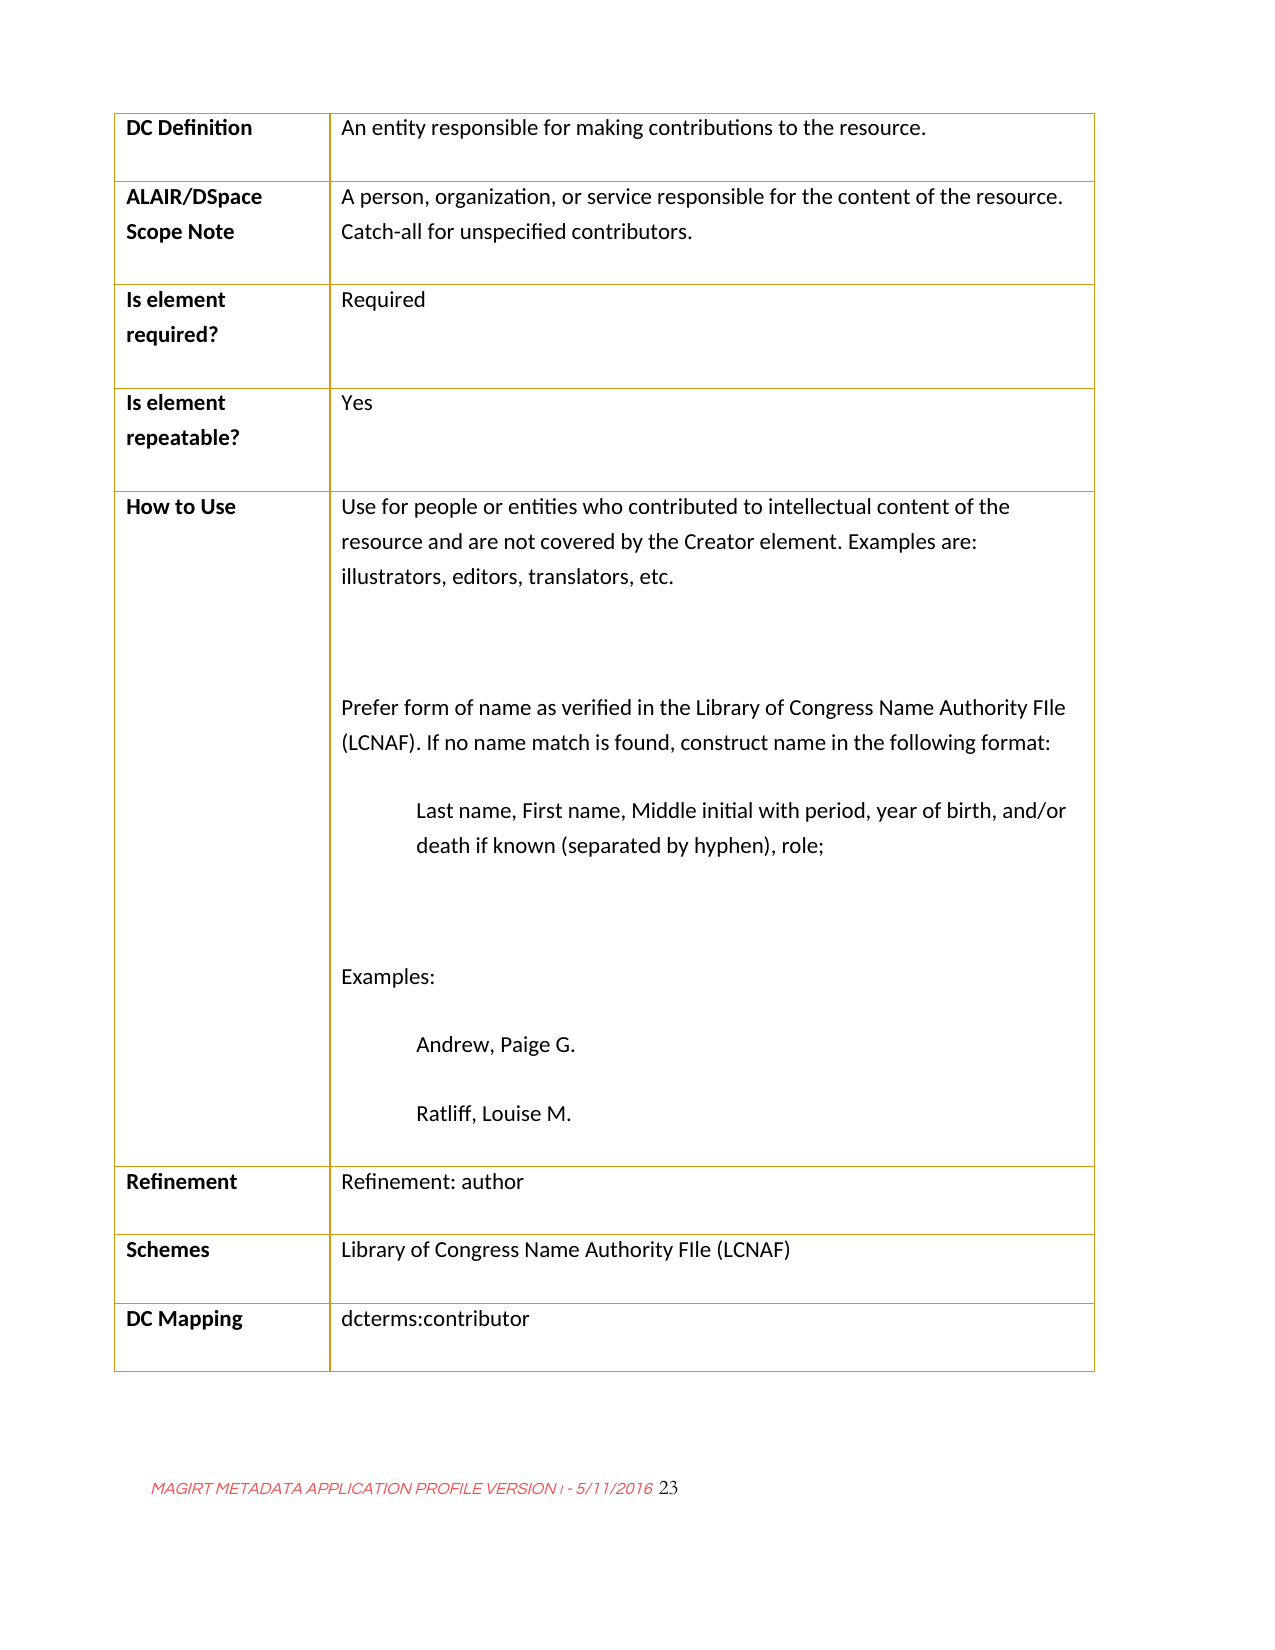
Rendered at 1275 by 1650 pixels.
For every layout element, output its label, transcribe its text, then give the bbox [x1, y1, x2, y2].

table_cell Library of Congress Name Authority FIle (LCNAF) [331, 1235, 1094, 1303]
table_cell DC Definition [115, 114, 329, 181]
table_cell A person, organization, or service responsible for the content of the resource. Catch-all for unspecified contributors. [331, 182, 1094, 284]
table_cell DC Mapping [115, 1304, 329, 1371]
table_cell Is element required? [115, 285, 329, 387]
table_cell Use for people or entities who contributed to intellectual content of the resource and are not covered by the Creator element. Examples are: illustrators, editors, translators, etc. Prefer form of name as verified in the Library of Congress Name Authority FIle (LCNAF). If no name match is found, construct name in the following format: Last name, First name, Middle initial with period, year of birth, and/or death if known (separated by hyphen), role; Examples: Andrew, Paige G. Ratliff, Louise M. [331, 492, 1094, 1166]
table_cell Required [331, 285, 1094, 387]
table_cell Yes [331, 389, 1094, 491]
table_cell ALAIR/DSpace Scope Note [115, 182, 329, 284]
table_cell Schemes [115, 1235, 329, 1303]
table_cell An entity responsible for making contributions to the resource. [331, 114, 1094, 181]
table_cell Is element repeatable? [115, 389, 329, 491]
table_cell Refinement [115, 1167, 329, 1234]
table_cell Refinement: author [331, 1167, 1094, 1234]
table_cell How to Use [115, 492, 329, 1166]
table_cell dcterms:contributor [331, 1304, 1094, 1371]
